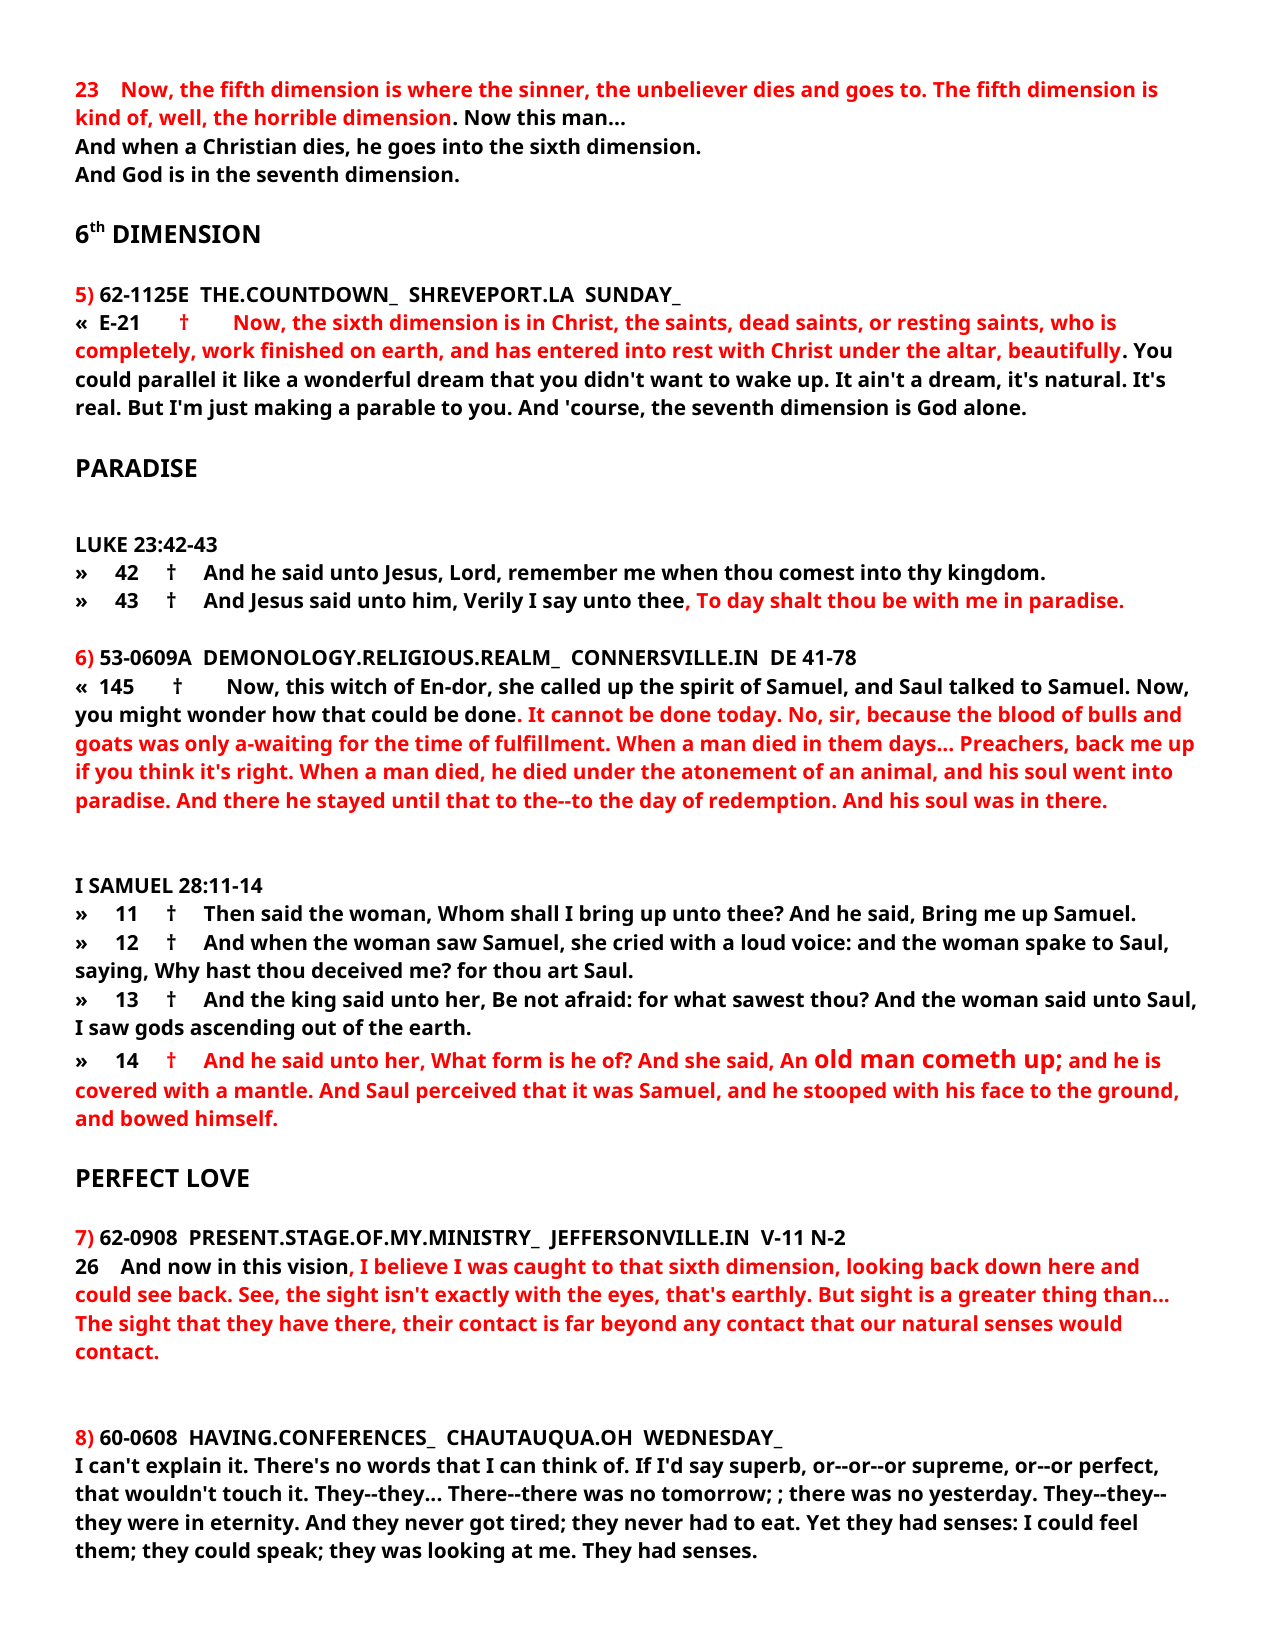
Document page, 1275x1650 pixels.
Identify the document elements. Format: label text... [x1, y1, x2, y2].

text I SAMUEL 28:11-14 [75, 871, 1200, 899]
text I can't explain it. There's no words that I can think of. If I'd say superb, or--or--or supreme, or--or perfect, that wouldn't touch it. They--they... There--there was no tomorrow; ; there was no yesterday. They--they--they were in eternity. And they never got tired; they never had to eat. Yet they had senses: I could feel them; they could speak; they was looking at me. They had senses. [75, 1451, 1200, 1565]
text 26 And now in this vision, I believe I was caught to that sixth dimension, looking back down here and could see back. See, the sight isn't exactly with the eyes, that's earthly. But sight is a greater thing than... The sight that they have there, their contact is far beyond any contact that our natural senses would contact. [75, 1252, 1200, 1366]
text » 42 † And he said unto Jesus, Lord, remember me when thou comest into thy kingdom. [75, 558, 1200, 587]
list 53-0609A DEMONOLOGY.RELIGIOUS.REALM_ CONNERSVILLE.IN DE 41-78 [75, 643, 1200, 672]
list 62-0908 PRESENT.STAGE.OF.MY.MINISTRY_ JEFFERSONVILLE.IN V-11 N-2 [75, 1223, 1200, 1252]
text » 12 † And when the woman saw Samuel, she cried with a loud voice: and the woman spake to Saul, saying, Why hast thou deceived me? for thou art Saul. [75, 928, 1200, 985]
list 60-0608 HAVING.CONFERENCES_ CHAUTAUQUA.OH WEDNESDAY_ [75, 1423, 1200, 1451]
text » 11 † Then said the woman, Whom shall I bring up unto thee? And he said, Bring me up Samuel. [75, 899, 1200, 928]
text PERFECT LOVE [75, 1161, 1200, 1195]
list And God is in the seventh dimension. [75, 160, 1200, 189]
list 23 Now, the fifth dimension is where the sinner, the unbeliever dies and goes to. The fifth dimension is kind of, well, the horrible dimension. Now this man... [75, 75, 1200, 132]
text 6th DIMENSION [75, 217, 1200, 251]
text » 14 † And he said unto her, What form is he of? And she said, An old man cometh up; and he is covered with a mantle. And Saul perceived that it was Samuel, and he stooped with his face to the ground, and bowed himself. [75, 1042, 1200, 1133]
text « E-21 † Now, the sixth dimension is in Christ, the saints, dead saints, or resting saints, who is completely, work finished on earth, and has entered into rest with Christ under the altar, beautifully. You could parallel it like a wonderful dream that you didn't want to wake up. It ain't a dream, it's natural. It's real. But I'm just making a parable to you. And 'course, the seventh dimension is God alone. [75, 308, 1200, 422]
text » 13 † And the king said unto her, Be not afraid: for what sawest thou? And the woman said unto Saul, I saw gods ascending out of the earth. [75, 985, 1200, 1042]
text PARADISE [75, 450, 1200, 484]
text » 43 † And Jesus said unto him, Verily I say unto thee, To day shalt thou be with me in paradise. [75, 587, 1200, 615]
text LUKE 23:42-43 [75, 530, 1200, 558]
text « 145 † Now, this witch of En-dor, she called up the spirit of Samuel, and Saul talked to Samuel. Now, you might wonder how that could be done. It cannot be done today. No, sir, because the blood of bulls and goats was only a-waiting for the time of fulfillment. When a man died in them days... Preachers, back me up if you think it's right. When a man died, he died under the atonement of an animal, and his soul went into paradise. And there he stayed until that to the--to the day of redemption. And his soul was in there. [75, 672, 1200, 814]
list 62-1125E THE.COUNTDOWN_ SHREVEPORT.LA SUNDAY_ [75, 280, 1200, 308]
list And when a Christian dies, he goes into the sixth dimension. [75, 132, 1200, 160]
